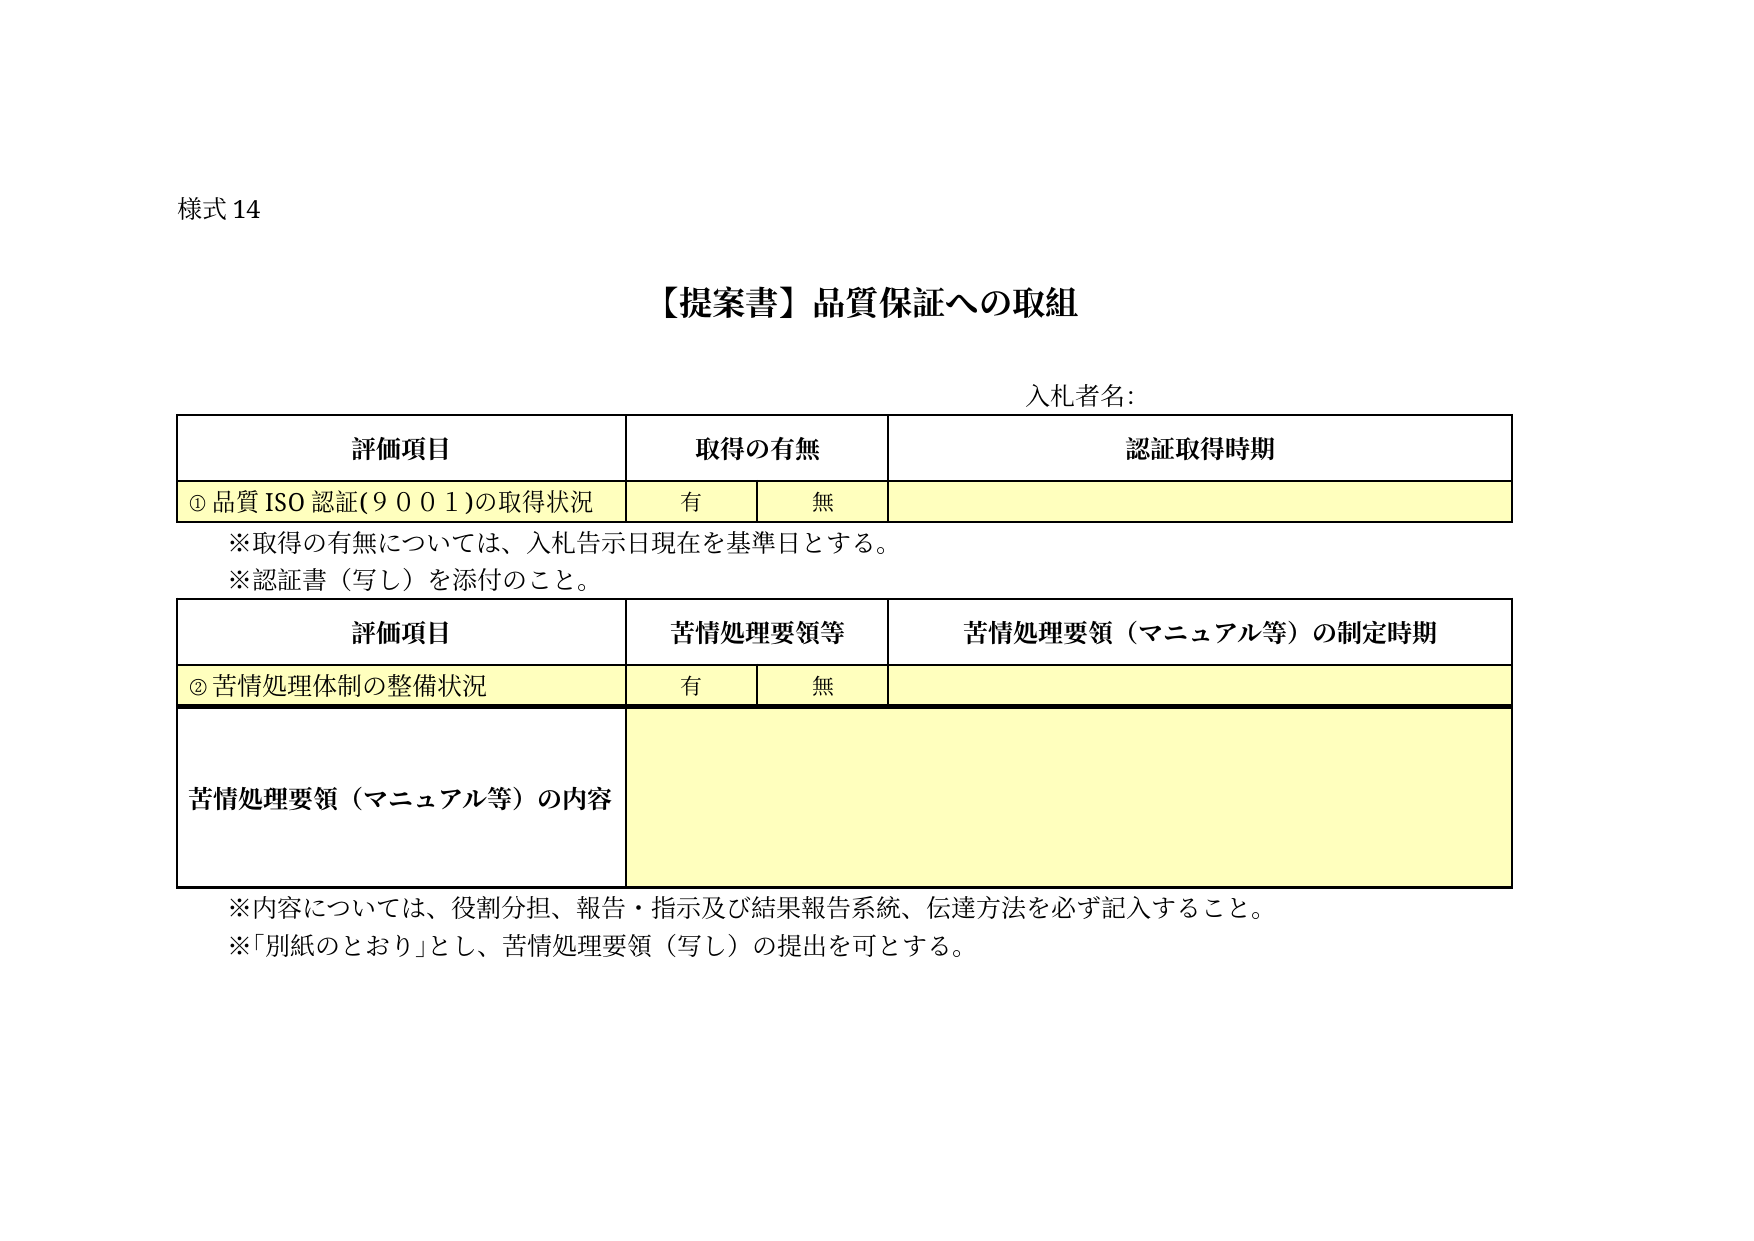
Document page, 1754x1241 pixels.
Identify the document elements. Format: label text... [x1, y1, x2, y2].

text 【提案書】品質保証への取組 [177, 264, 1547, 339]
text ※認証書（写し）を添付のこと。 [177, 560, 1547, 598]
table_cell 有 [627, 482, 756, 521]
text ※内容については、役割分担、報告・指示及び結果報告系統、伝達方法を必ず記入すること。 [177, 888, 1547, 926]
table_header 苦情処理要領等 [627, 600, 887, 663]
text 入札者名： [177, 376, 1547, 414]
table_header 苦情処理要領（マニュアル等）の内容 [178, 709, 625, 886]
table_header 評価項目 [178, 600, 625, 663]
table_cell [889, 666, 1511, 704]
table_header 評価項目 [178, 416, 625, 480]
table_cell ②苦情処理体制の整備状況 [178, 666, 625, 704]
table_header 取得の有無 [627, 416, 887, 480]
text ※取得の有無については、入札告示日現在を基準日とする。 [177, 523, 1547, 560]
table_cell [889, 482, 1511, 521]
table_cell ①品質ISO認証(９００１)の取得状況 [178, 482, 625, 521]
table_header [627, 709, 1511, 886]
table_cell 無 [758, 666, 887, 704]
table_cell 無 [758, 482, 887, 521]
table_header 認証取得時期 [889, 416, 1511, 480]
table_cell 有 [627, 666, 756, 704]
text ※｢別紙のとおり｣とし、苦情処理要領（写し）の提出を可とする。 [177, 926, 1547, 963]
table_header 苦情処理要領（マニュアル等）の制定時期 [889, 600, 1511, 663]
text 様式14 [177, 189, 1547, 226]
